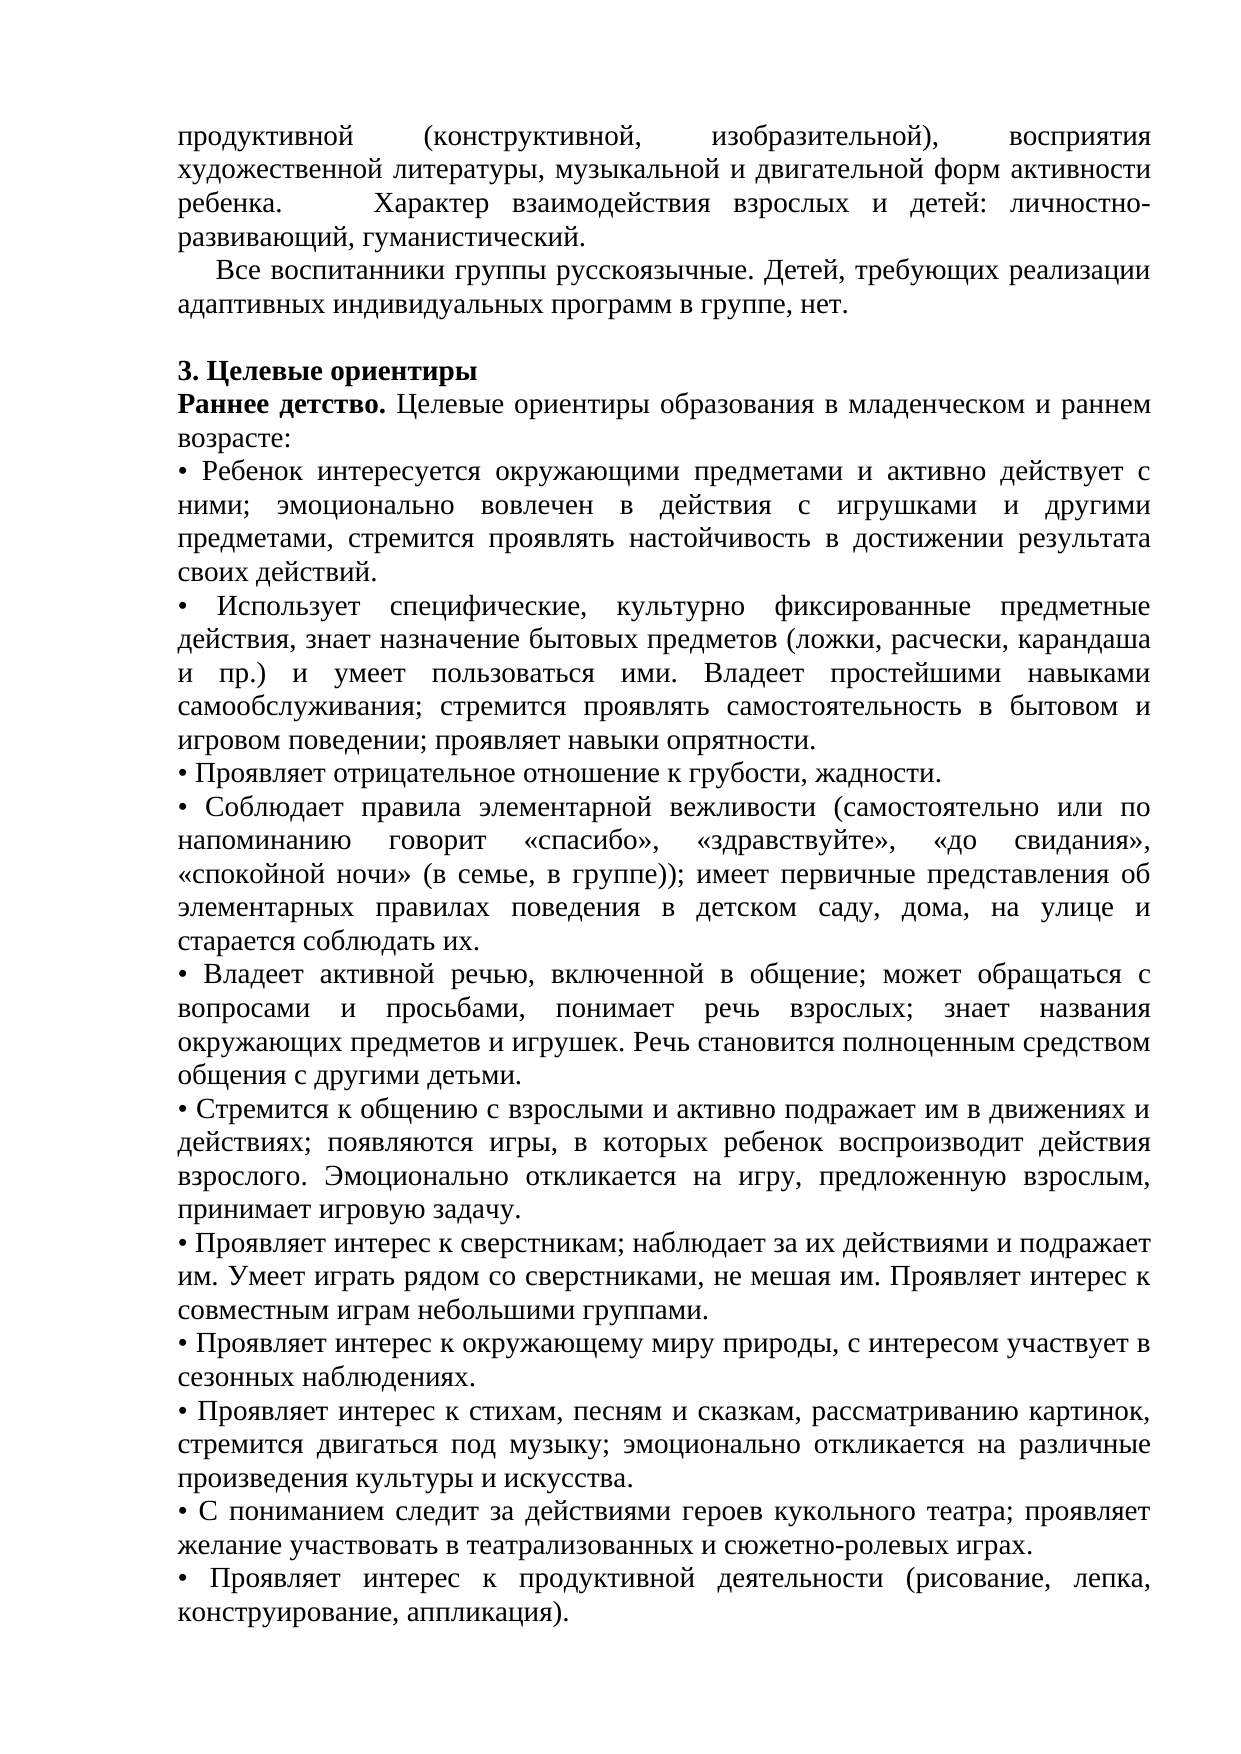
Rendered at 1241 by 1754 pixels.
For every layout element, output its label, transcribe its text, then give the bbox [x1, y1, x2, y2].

text 3. Целевые ориентиры [177, 353, 1152, 386]
text • Проявляет отрицательное отношение к грубости, жадности. [177, 755, 1152, 789]
text Раннее детство. Целевые ориентиры образования в младенческом и раннем возрасте: [177, 386, 1152, 453]
text • Проявляет интерес к стихам, песням и сказкам, рассматриванию картинок, стремится двигаться под музыку; эмоционально откликается на различные произведения культуры и искусства. [177, 1393, 1152, 1493]
text Все воспитанники группы русскоязычные. Детей, требующих реализации адаптивных индивидуальных программ в группе, нет. [177, 252, 1152, 319]
text • С пониманием следит за действиями героев кукольного театра; проявляет желание участвовать в театрализованных и сюжетно-ролевых играх. [177, 1493, 1152, 1560]
text • Проявляет интерес к сверстникам; наблюдает за их действиями и подражает им. Умеет играть рядом со сверстниками, не мешая им. Проявляет интерес к совместным играм небольшими группами. [177, 1225, 1152, 1326]
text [177, 118, 1152, 252]
text • Проявляет интерес к продуктивной деятельности (рисование, лепка, конструирование, аппликация). [177, 1560, 1152, 1627]
text • Владеет активной речью, включенной в общение; может обращаться с вопросами и просьбами, понимает речь взрослых; знает названия окружающих предметов и игрушек. Речь становится полноценным средством общения с другими детьми. [177, 957, 1152, 1091]
text • Использует специфические, культурно фиксированные предметные действия, знает назначение бытовых предметов (ложки, расчески, карандаша и пр.) и умеет пользоваться ими. Владеет простейшими навыками самообслуживания; стремится проявлять самостоятельность в бытовом и игровом поведении; проявляет навыки опрятности. [177, 588, 1152, 755]
text • Соблюдает правила элементарной вежливости (самостоятельно или по напоминанию говорит «спасибо», «здравствуйте», «до свидания», «спокойной ночи» (в семье, в группе)); имеет первичные представления об элементарных правилах поведения в детском саду, дома, на улице и старается соблюдать их. [177, 789, 1152, 957]
text • Проявляет интерес к окружающему миру природы, с интересом участвует в сезонных наблюдениях. [177, 1326, 1152, 1393]
text • Стремится к общению с взрослыми и активно подражает им в движениях и действиях; появляются игры, в которых ребенок воспроизводит действия взрослого. Эмоционально откликается на игру, предложенную взрослым, принимает игровую задачу. [177, 1091, 1152, 1225]
text • Ребенок интересуется окружающими предметами и активно действует с ними; эмоционально вовлечен в действия с игрушками и другими предметами, стремится проявлять настойчивость в достижении результата своих действий. [177, 453, 1152, 588]
